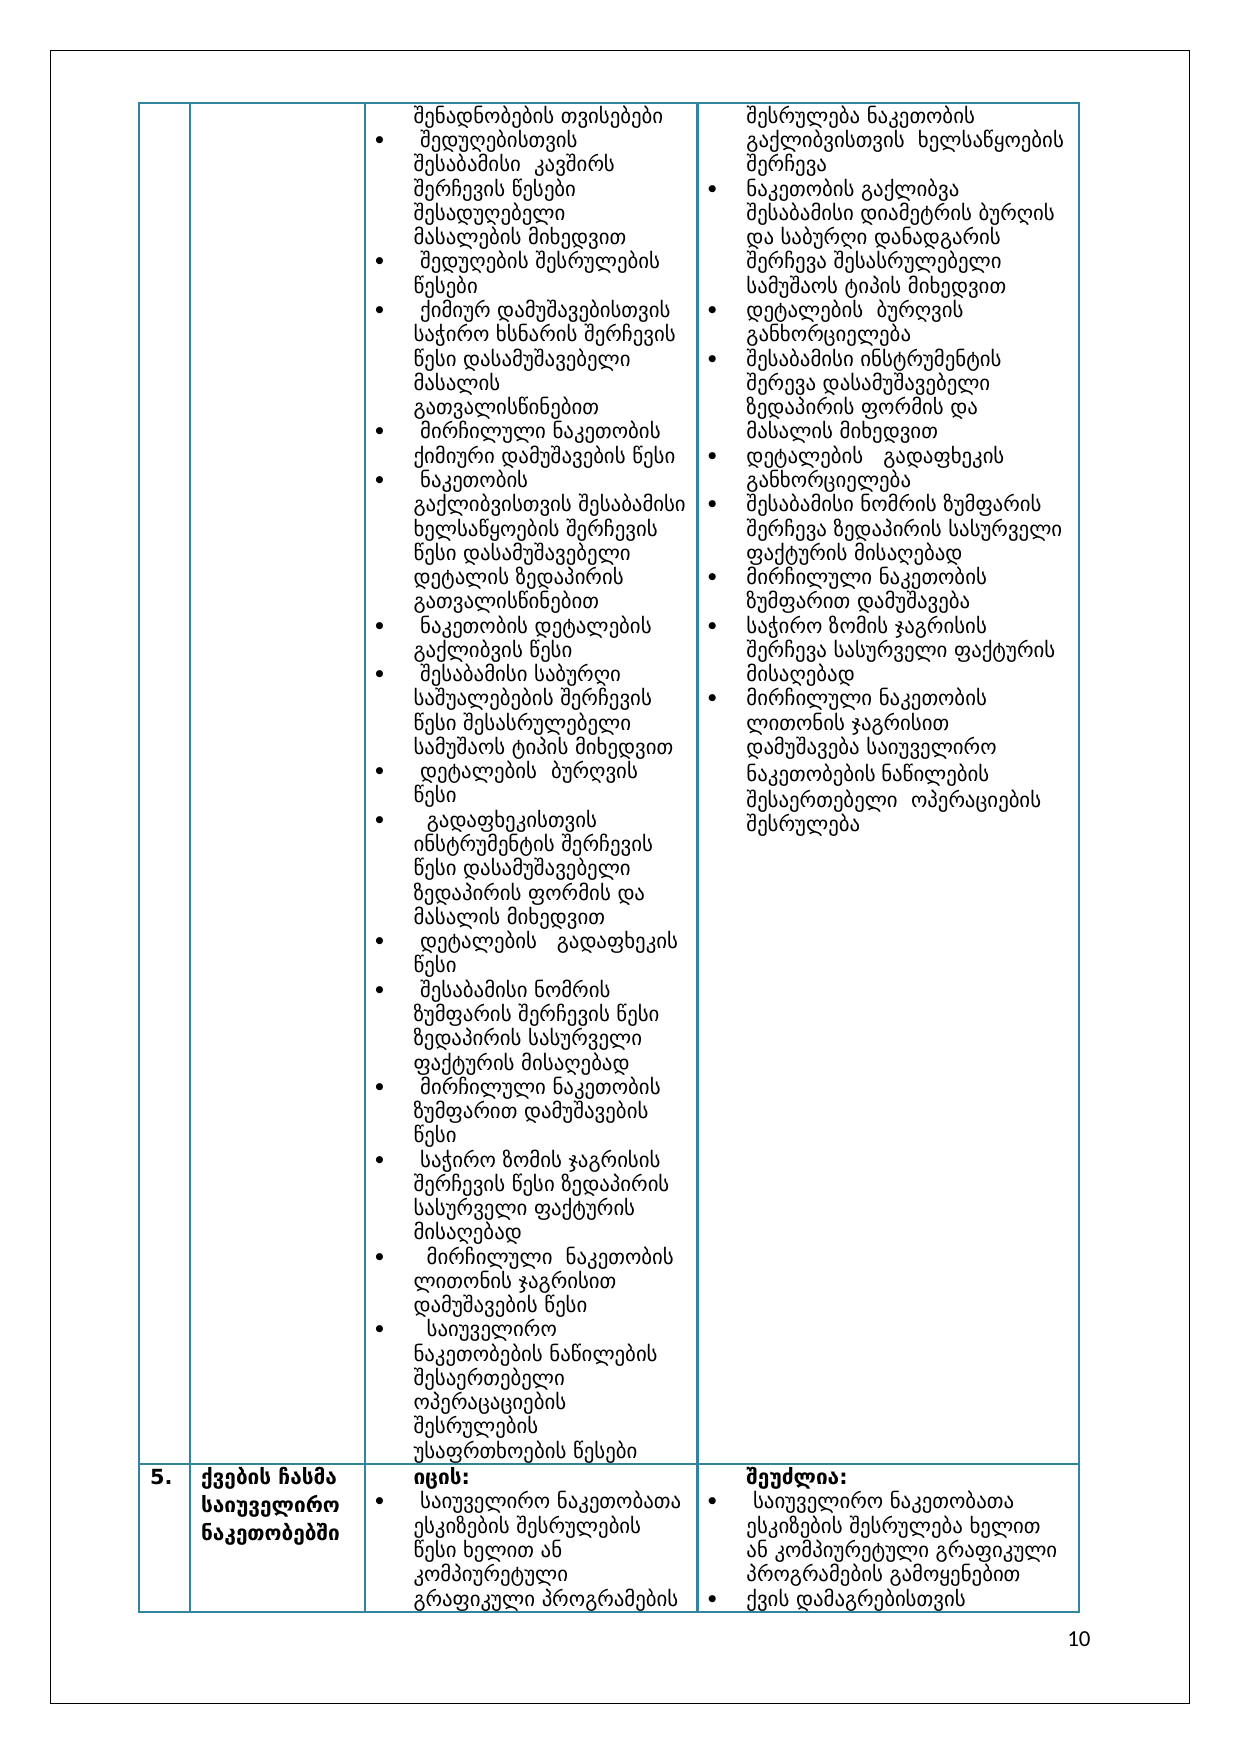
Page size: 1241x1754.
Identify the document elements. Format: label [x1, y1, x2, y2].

table_cell [699, 1465, 1078, 1611]
table_cell [366, 104, 696, 1463]
table_cell [699, 104, 1078, 1463]
table_cell [140, 1465, 189, 1611]
table_cell [191, 104, 364, 1463]
table_cell [366, 1465, 696, 1611]
table_cell [140, 104, 189, 1463]
table_cell [191, 1465, 364, 1611]
